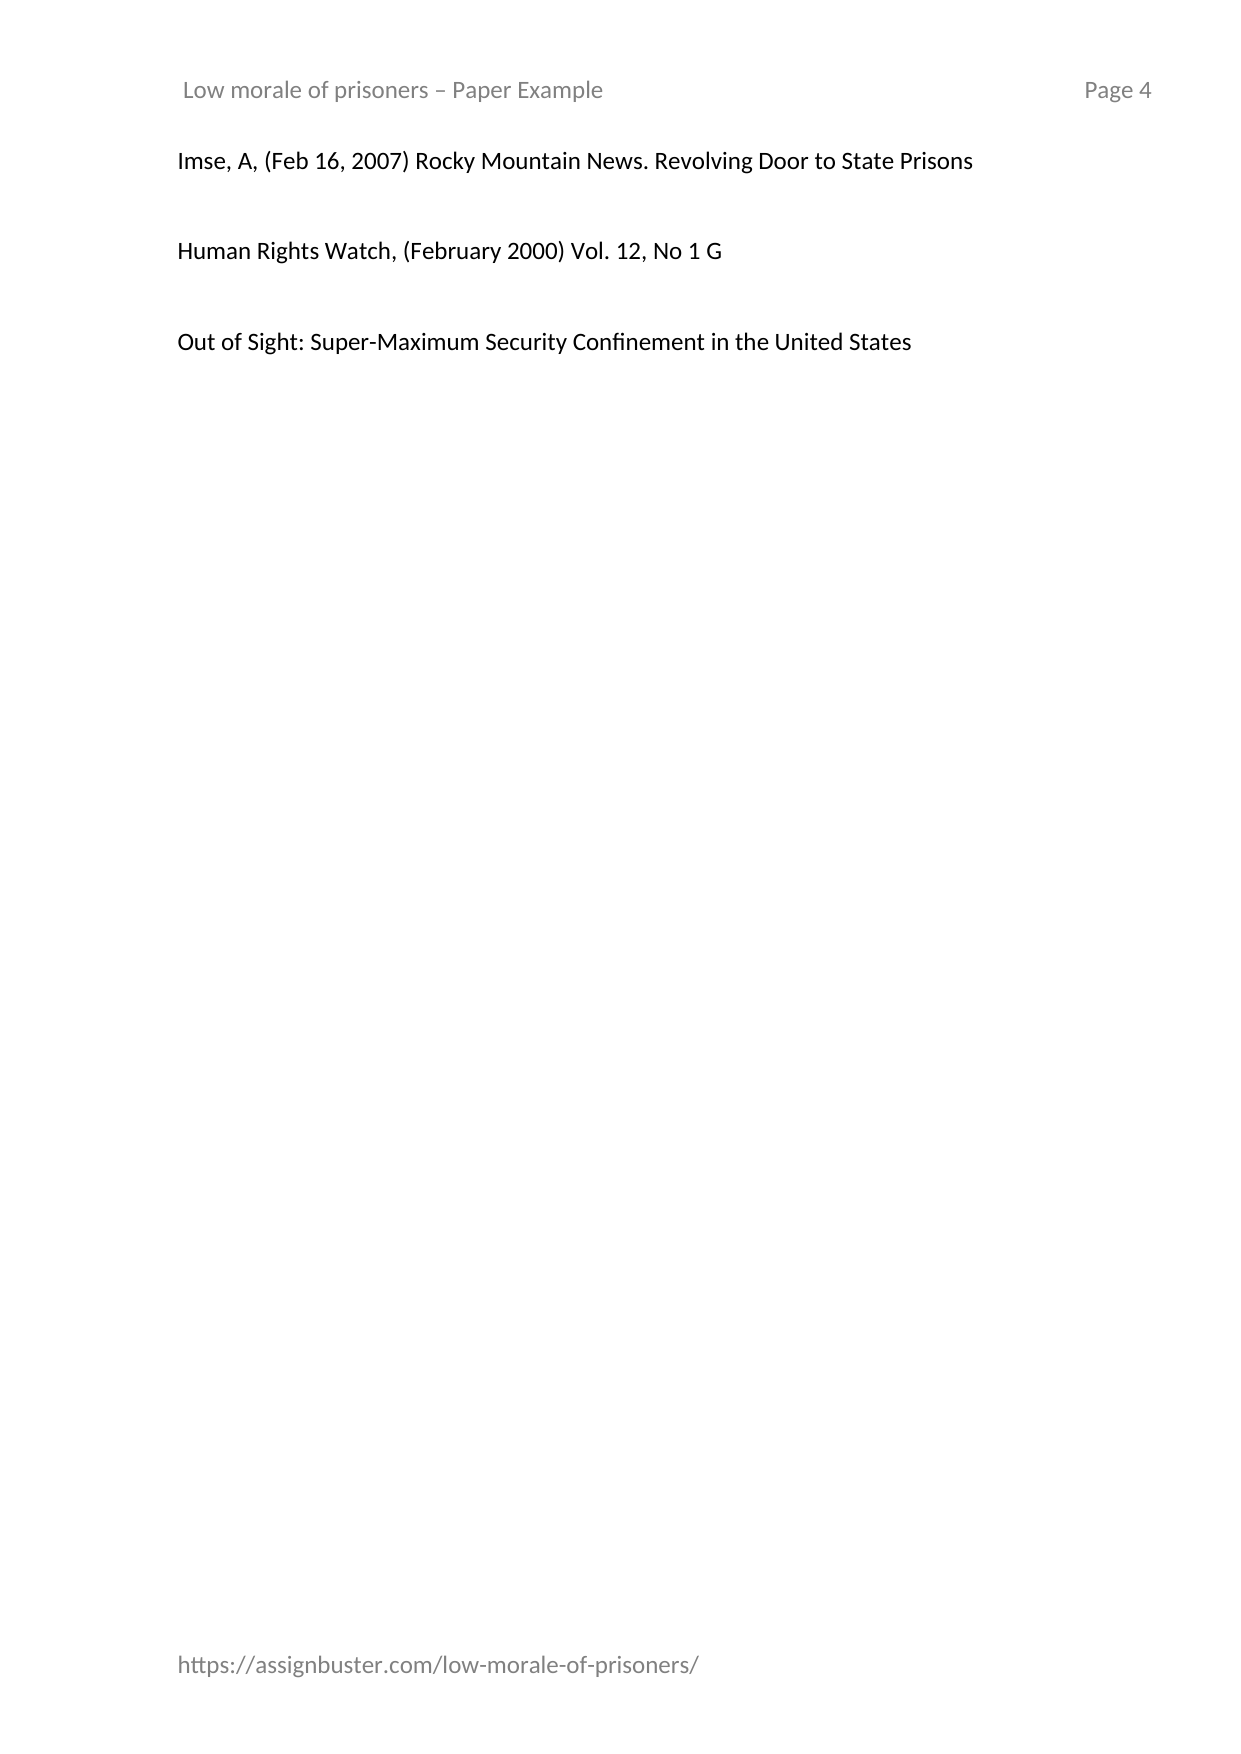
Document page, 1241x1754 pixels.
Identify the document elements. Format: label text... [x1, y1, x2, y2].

text Human Rights Watch, (February 2000) Vol. 12, No 1 G [177, 236, 1152, 266]
text Imse, A, (Feb 16, 2007) Rocky Mountain News. Revolving Door to State Prisons [177, 145, 1152, 176]
text Out of Sight: Super-Maximum Security Confinement in the United States [177, 326, 1152, 357]
